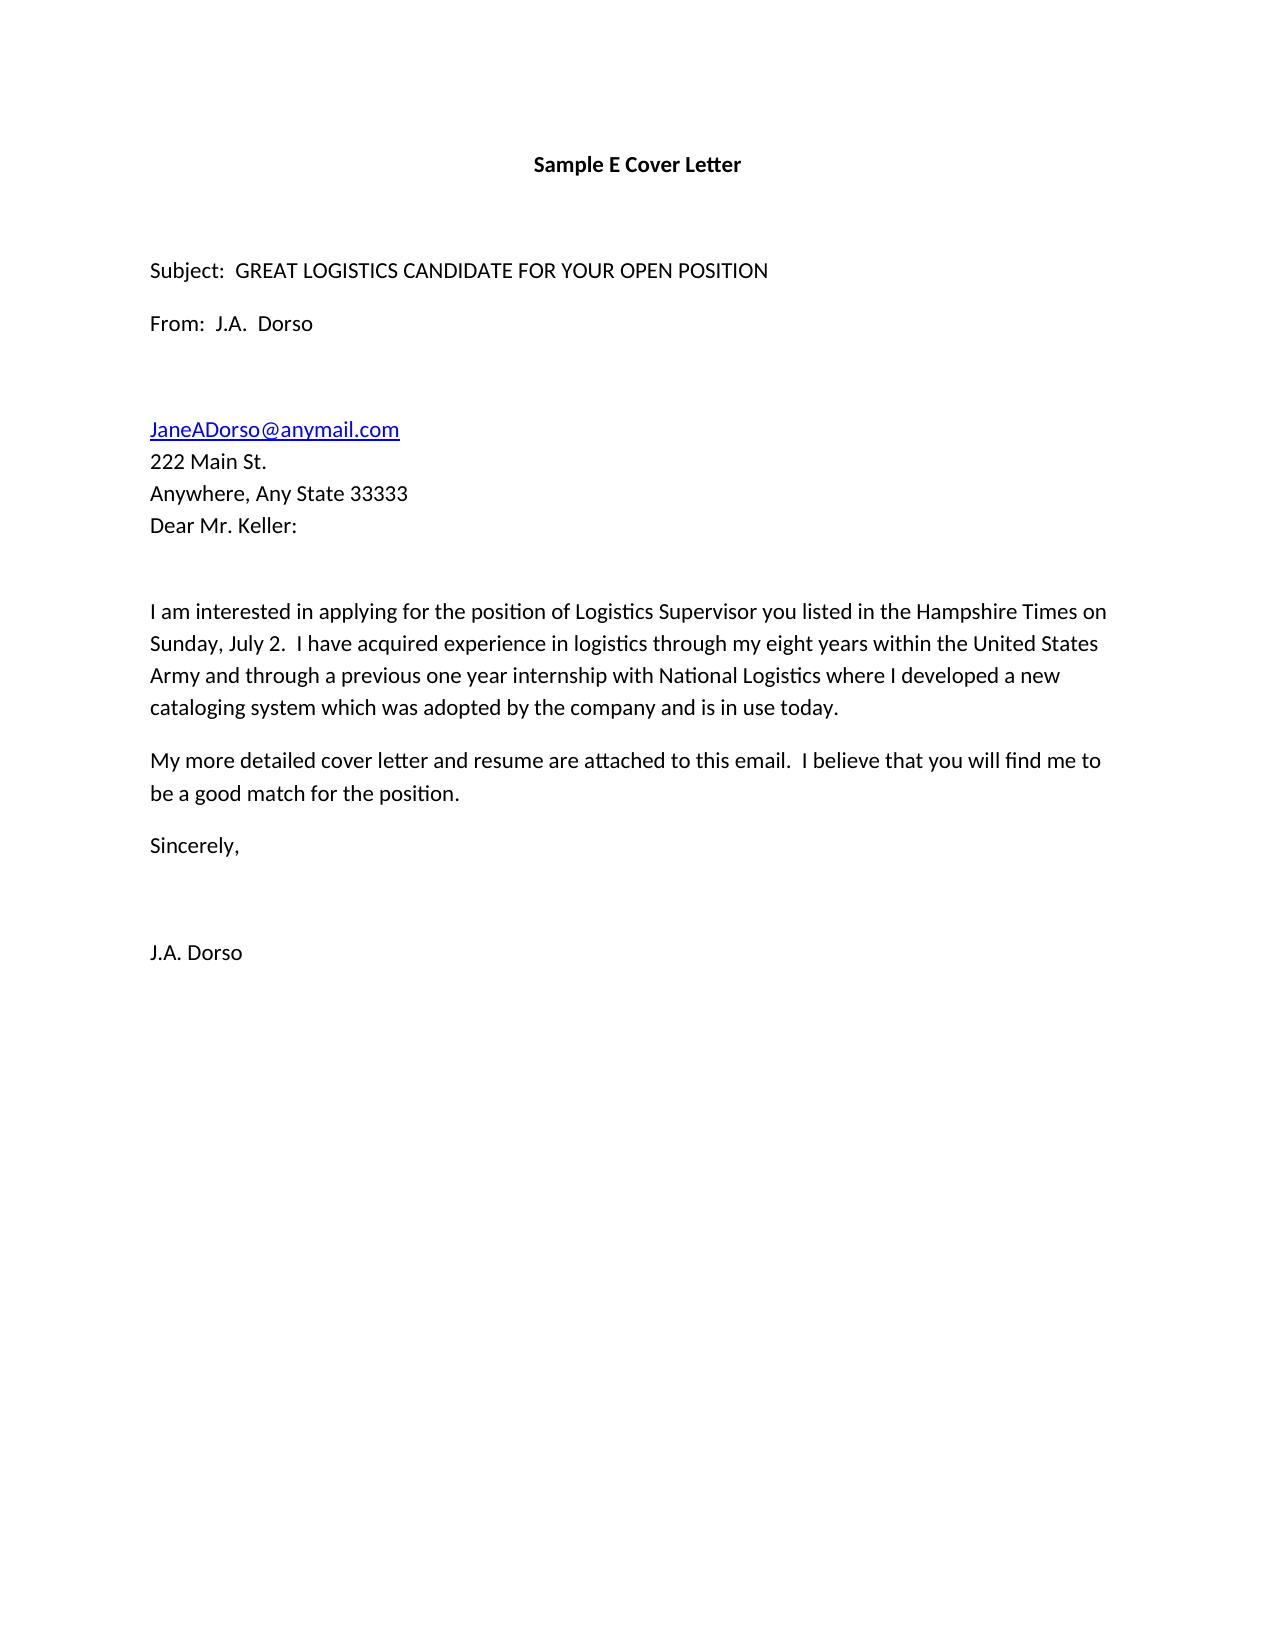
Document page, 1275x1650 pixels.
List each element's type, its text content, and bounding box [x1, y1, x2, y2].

text Sincerely, [150, 832, 1125, 860]
text Dear Mr. Keller: [150, 512, 1125, 540]
text 222 Main St. [150, 447, 1125, 475]
text Subject: GREAT LOGISTICS CANDIDATE FOR YOUR OPEN POSITION [150, 256, 1125, 284]
text JaneADorso@anymail.com [150, 415, 1125, 443]
text Anywhere, Any State 33333 [150, 479, 1125, 507]
text From: J.A. Dorso [150, 309, 1125, 337]
text My more detailed cover letter and resume are attached to this email. I believe that you will find me to be a good match for the position. [150, 746, 1125, 807]
text I am interested in applying for the position of Logistics Supervisor you listed in the Hampshire Times on Sunday, July 2. I have acquired experience in logistics through my eight years within the United States Army and through a previous one year internship with National Logistics where I developed a new cataloging system which was adopted by the company and is in use today. [150, 597, 1125, 721]
text Sample E Cover Letter [150, 150, 1125, 178]
text J.A. Dorso [150, 938, 1125, 966]
